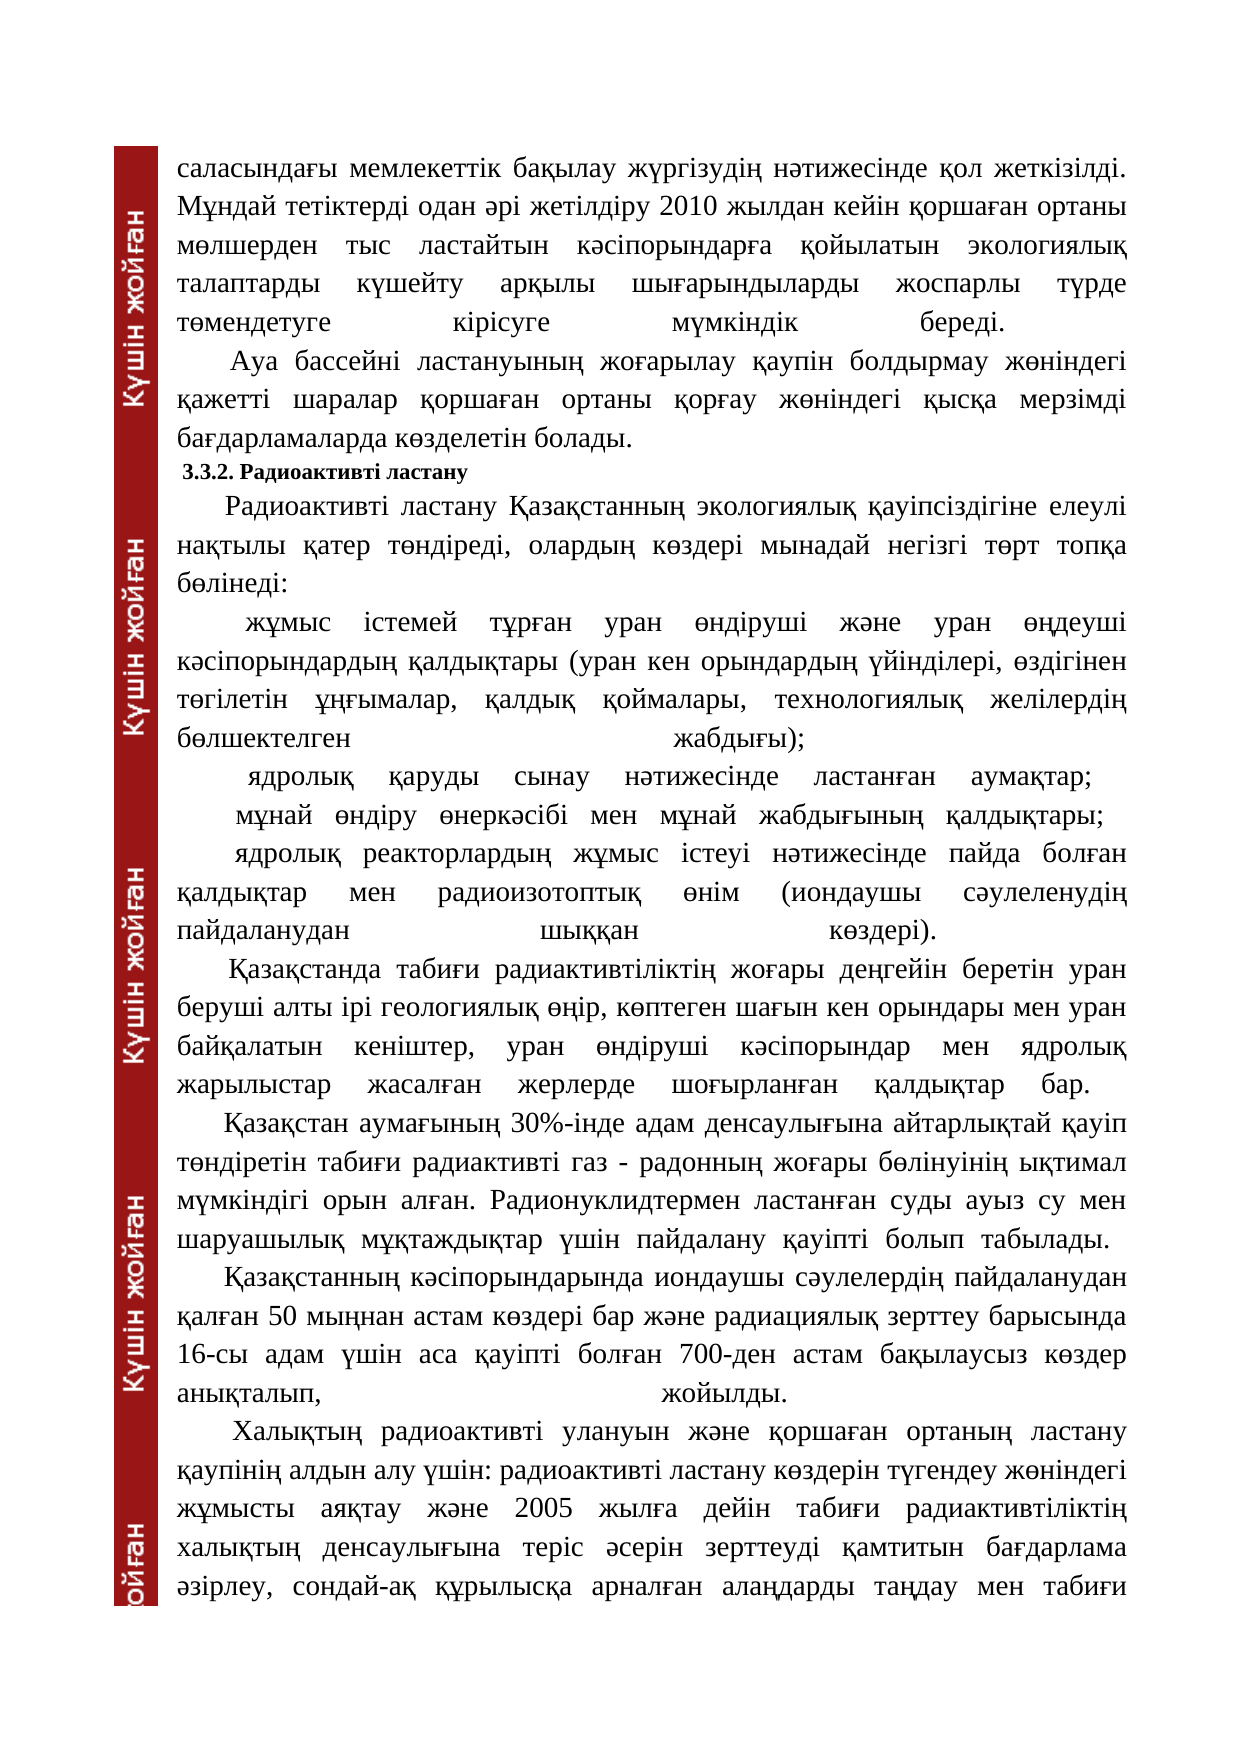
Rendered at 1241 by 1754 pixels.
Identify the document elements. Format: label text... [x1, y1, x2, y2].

text 3.3.2. Радиоактивтi ластану [112, 458, 1128, 485]
picture [114, 1601, 158, 1606]
picture [114, 146, 158, 150]
picture [114, 453, 158, 458]
